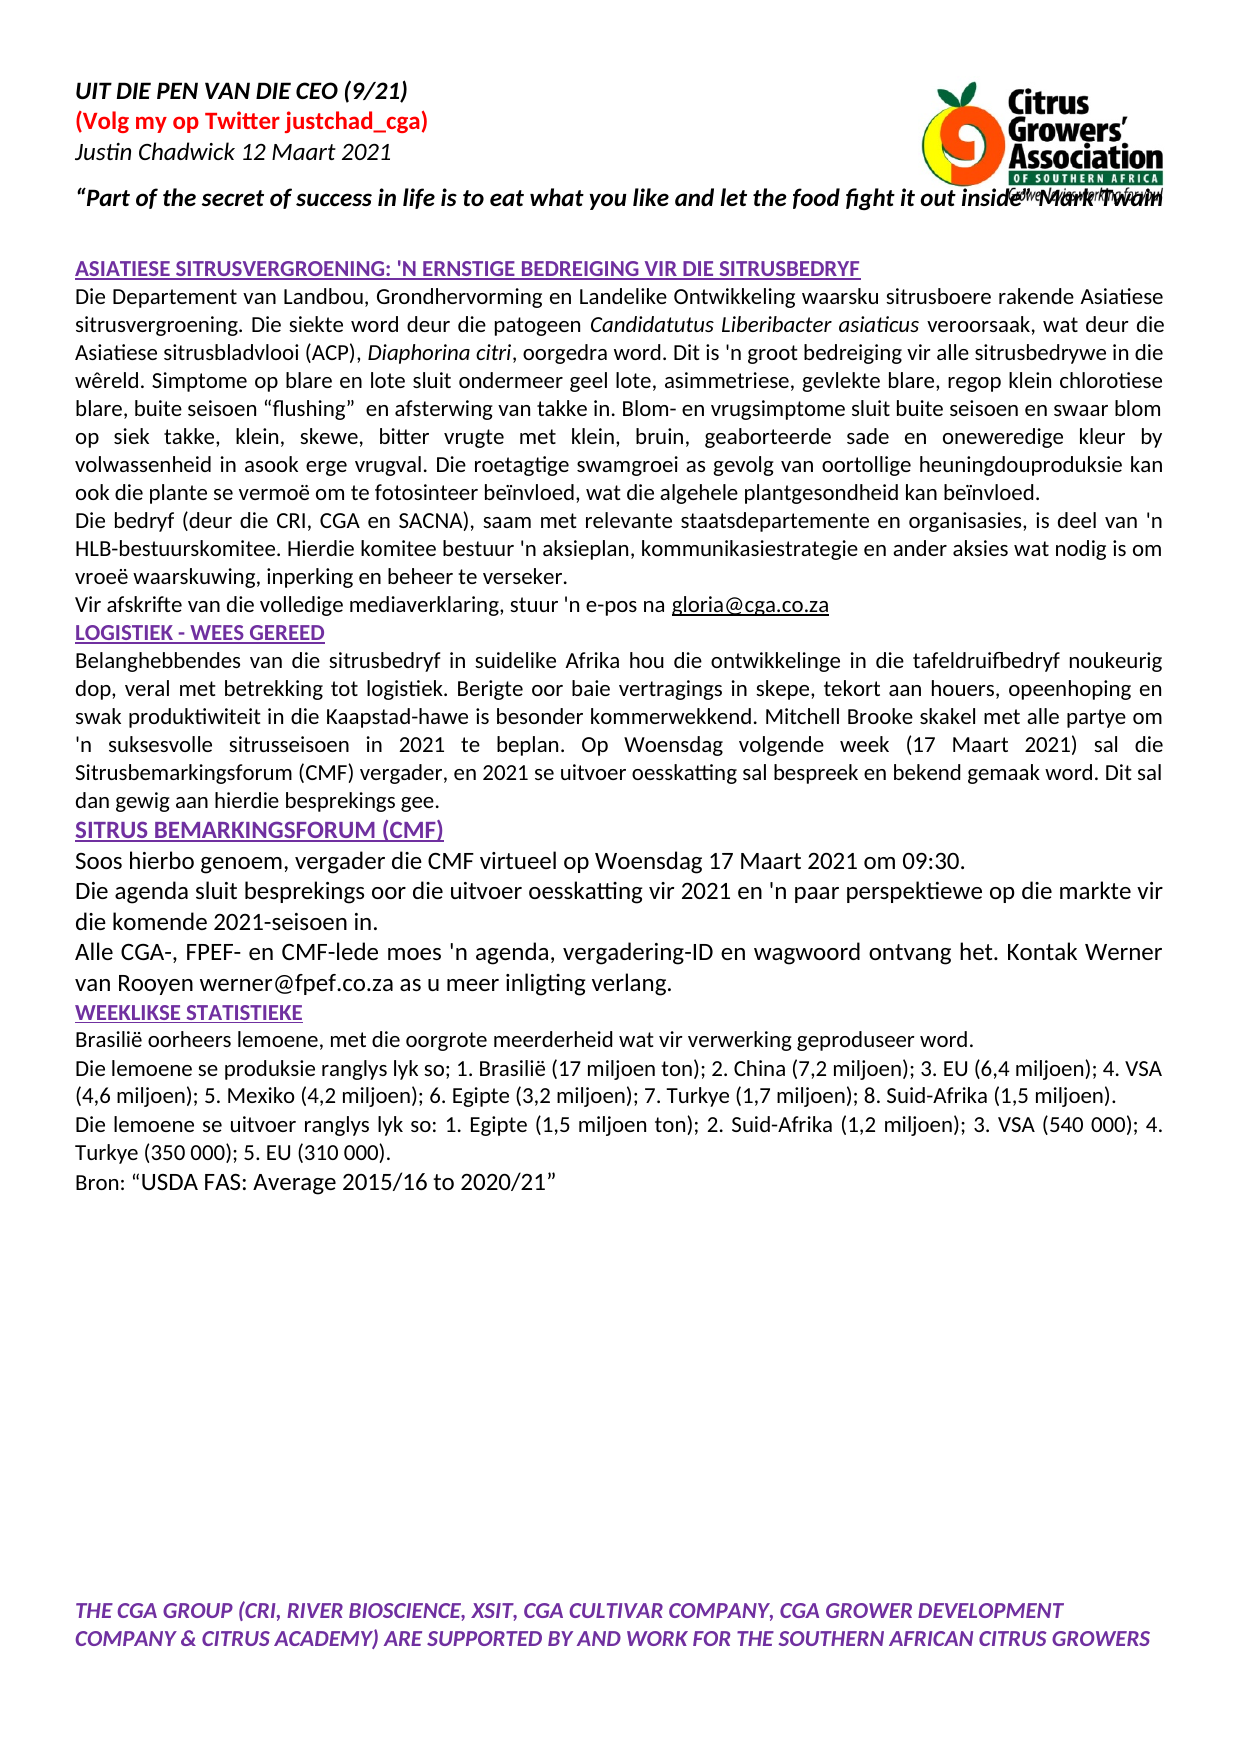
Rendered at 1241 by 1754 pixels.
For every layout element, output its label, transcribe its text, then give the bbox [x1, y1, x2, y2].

text LOGISTIEK - WEES GEREED [75, 618, 1165, 646]
text Die Departement van Landbou, Grondhervorming en Landelike Ontwikkeling waarsku sitrusboere rakende Asiatiese sitrusvergroening. Die siekte word deur die patogeen Candidatutus Liberibacter asiaticus veroorsaak, wat deur die Asiatiese sitrusbladvlooi (ACP), Diaphorina citri, oorgedra word. Dit is 'n groot bedreiging vir alle sitrusbedrywe in die wêreld. Simptome op blare en lote sluit ondermeer geel lote, asimmetriese, gevlekte blare, regop klein chlorotiese blare, buite seisoen “flushing” en afsterwing van takke in. Blom- en vrugsimptome sluit buite seisoen en swaar blom op siek takke, klein, skewe, bitter vrugte met klein, bruin, geaborteerde sade en oneweredige kleur by volwassenheid in asook erge vrugval. Die roetagtige swamgroei as gevolg van oortollige heuningdouproduksie kan ook die plante se vermoë om te fotosinteer beïnvloed, wat die algehele plantgesondheid kan beïnvloed. [75, 282, 1165, 506]
text Alle CGA-, FPEF- en CMF-lede moes 'n agenda, vergadering-ID en wagwoord ontvang het. Kontak Werner van Rooyen werner@fpef.co.za as u meer inligting verlang. [75, 937, 1165, 998]
text Vir afskrifte van die volledige mediaverklaring, stuur 'n e-pos na gloria@cga.co.za [75, 590, 1165, 618]
text Die lemoene se produksie ranglys lyk so; 1. Brasilië (17 miljoen ton); 2. China (7,2 miljoen); 3. EU (6,4 miljoen); 4. VSA (4,6 miljoen); 5. Mexiko (4,2 miljoen); 6. Egipte (3,2 miljoen); 7. Turkye (1,7 miljoen); 8. Suid-Afrika (1,5 miljoen). [75, 1054, 1165, 1110]
text Justin Chadwick 12 Maart 2021 [75, 136, 918, 167]
text Die agenda sluit besprekings oor die uitvoer oesskatting vir 2021 en 'n paar perspektiewe op die markte vir die komende 2021-seisoen in. [75, 876, 1165, 937]
text Die bedryf (deur die CRI, CGA en SACNA), saam met relevante staatsdepartemente en organisasies, is deel van 'n HLB-bestuurskomitee. Hierdie komitee bestuur 'n aksieplan, kommunikasiestrategie en ander aksies wat nodig is om vroeë waarskuwing, inperking en beheer te verseker. [75, 506, 1165, 590]
text Bron: “USDA FAS: Average 2015/16 to 2020/21” [75, 1166, 1165, 1196]
text Soos hierbo genoem, vergader die CMF virtueel op Woensdag 17 Maart 2021 om 09:30. [75, 845, 1165, 876]
text Belanghebbendes van die sitrusbedryf in suidelike Afrika hou die ontwikkelinge in die tafeldruifbedryf noukeurig dop, veral met betrekking tot logistiek. Berigte oor baie vertragings in skepe, tekort aan houers, opeenhoping en swak produktiwiteit in die Kaapstad-hawe is besonder kommerwekkend. Mitchell Brooke skakel met alle partye om 'n suksesvolle sitrusseisoen in 2021 te beplan. Op Woensdag volgende week (17 Maart 2021) sal die Sitrusbemarkingsforum (CMF) vergader, en 2021 se uitvoer oesskatting sal bespreek en bekend gemaak word. Dit sal dan gewig aan hierdie besprekings gee. [75, 646, 1165, 814]
text SITRUS BEMARKINGSFORUM (CMF) [75, 814, 1165, 845]
text UIT DIE PEN VAN DIE CEO (9/21) [75, 75, 1153, 106]
text ASIATIESE SITRUSVERGROENING: 'N ERNSTIGE BEDREIGING VIR DIE SITRUSBEDRYF [75, 229, 1165, 282]
text Die lemoene se uitvoer ranglys lyk so: 1. Egipte (1,5 miljoen ton); 2. Suid-Afrika (1,2 miljoen); 3. VSA (540 000); 4. Turkye (350 000); 5. EU (310 000). [75, 1110, 1165, 1166]
text (Volg my op Twitter justchad_cga) [75, 106, 918, 136]
table_header “Part of the secret of success in life is to eat what you like and let the food fight it out inside” Mark Twain [64, 171, 1191, 229]
text WEEKLIKSE STATISTIEKE [75, 998, 1165, 1026]
picture [918, 76, 1166, 171]
text Brasilië oorheers lemoene, met die oorgrote meerderheid wat vir verwerking geproduseer word. [75, 1026, 1165, 1054]
